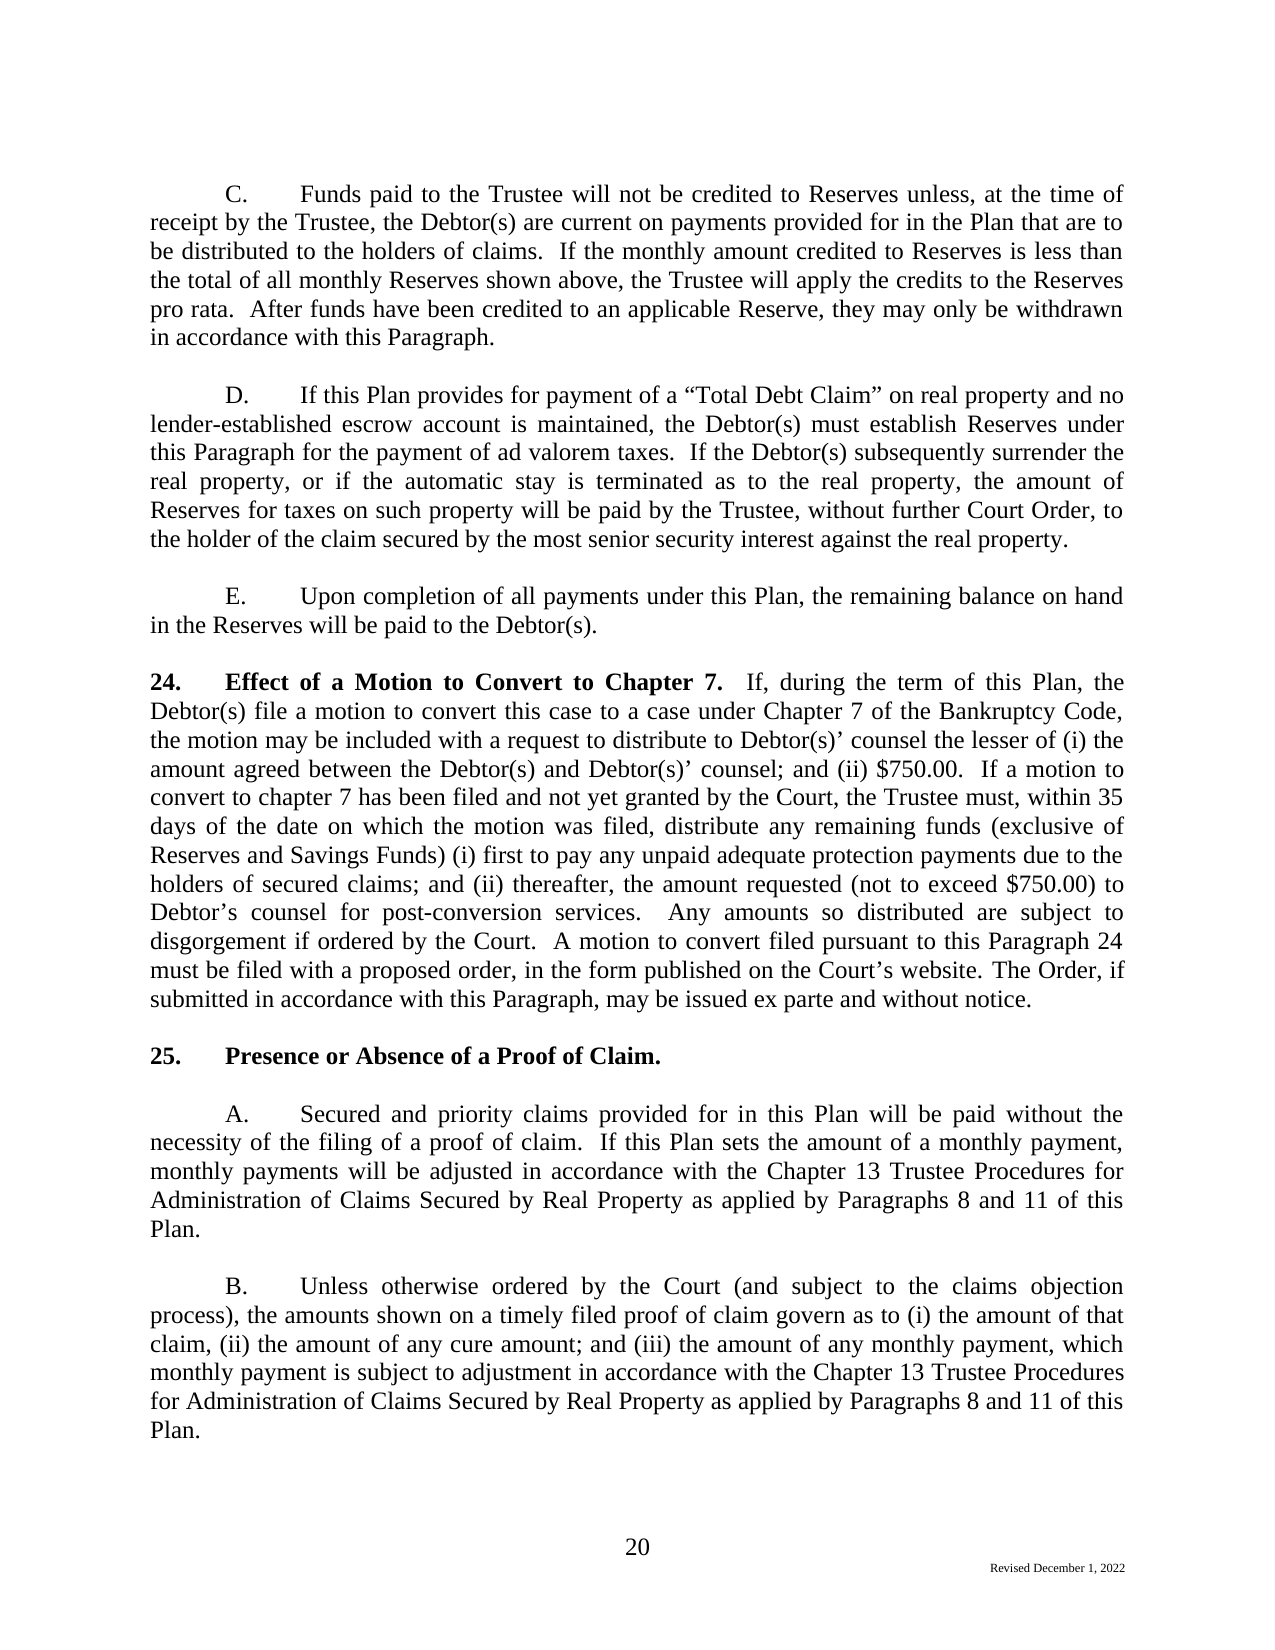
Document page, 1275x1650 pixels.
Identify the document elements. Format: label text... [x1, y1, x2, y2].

list Unless otherwise ordered by the Court (and subject to the claims objection process), the amounts shown on a timely filed proof of claim govern as to (i) the amount of that claim, (ii) the amount of any cure amount; and (iii) the amount of any monthly payment, which monthly payment is subject to adjustment in accordance with the Chapter 13 Trustee Procedures for Administration of Claims Secured by Real Property as applied by Paragraphs 8 and 11 of this Plan. [150, 1271, 1125, 1444]
list Funds paid to the Trustee will not be credited to Reserves unless, at the time of receipt by the Trustee, the Debtor(s) are current on payments provided for in the Plan that are to be distributed to the holders of claims. If the monthly amount credited to Reserves is less than the total of all monthly Reserves shown above, the Trustee will apply the credits to the Reserves pro rata. After funds have been credited to an applicable Reserve, they may only be withdrawn in accordance with this Paragraph. [150, 179, 1125, 351]
list If this Plan provides for payment of a “Total Debt Claim” on real property and no lender-established escrow account is maintained, the Debtor(s) must establish Reserves under this Paragraph for the payment of ad valorem taxes. If the Debtor(s) subsequently surrender the real property, or if the automatic stay is terminated as to the real property, the amount of Reserves for taxes on such property will be paid by the Trustee, without further Court Order, to the holder of the claim secured by the most senior security interest against the real property. [150, 380, 1125, 552]
list Upon completion of all payments under this Plan, the remaining balance on hand in the Reserves will be paid to the Debtor(s). [150, 581, 1125, 639]
list Effect of a Motion to Convert to Chapter 7. If, during the term of this Plan, the Debtor(s) file a motion to convert this case to a case under Chapter 7 of the Bankruptcy Code, the motion may be included with a request to distribute to Debtor(s)’ counsel the lesser of (i) the amount agreed between the Debtor(s) and Debtor(s)’ counsel; and (ii) $750.00. If a motion to convert to chapter 7 has been filed and not yet granted by the Court, the Trustee must, within 35 days of the date on which the motion was filed, distribute any remaining funds (exclusive of Reserves and Savings Funds) (i) first to pay any unpaid adequate protection payments due to the holders of secured claims; and (ii) thereafter, the amount requested (not to exceed $750.00) to Debtor’s counsel for post-conversion services. Any amounts so distributed are subject to disgorgement if ordered by the Court. A motion to convert filed pursuant to this Paragraph 24 must be filed with a proposed order, in the form published on the Court’s website. The Order, if submitted in accordance with this Paragraph, may be issued ex parte and without notice. [150, 667, 1125, 1012]
list Secured and priority claims provided for in this Plan will be paid without the necessity of the filing of a proof of claim. If this Plan sets the amount of a monthly payment, monthly payments will be adjusted in accordance with the Chapter 13 Trustee Procedures for Administration of Claims Secured by Real Property as applied by Paragraphs 8 and 11 of this Plan. [150, 1099, 1125, 1242]
list Presence or Absence of a Proof of Claim. [150, 1041, 1125, 1070]
